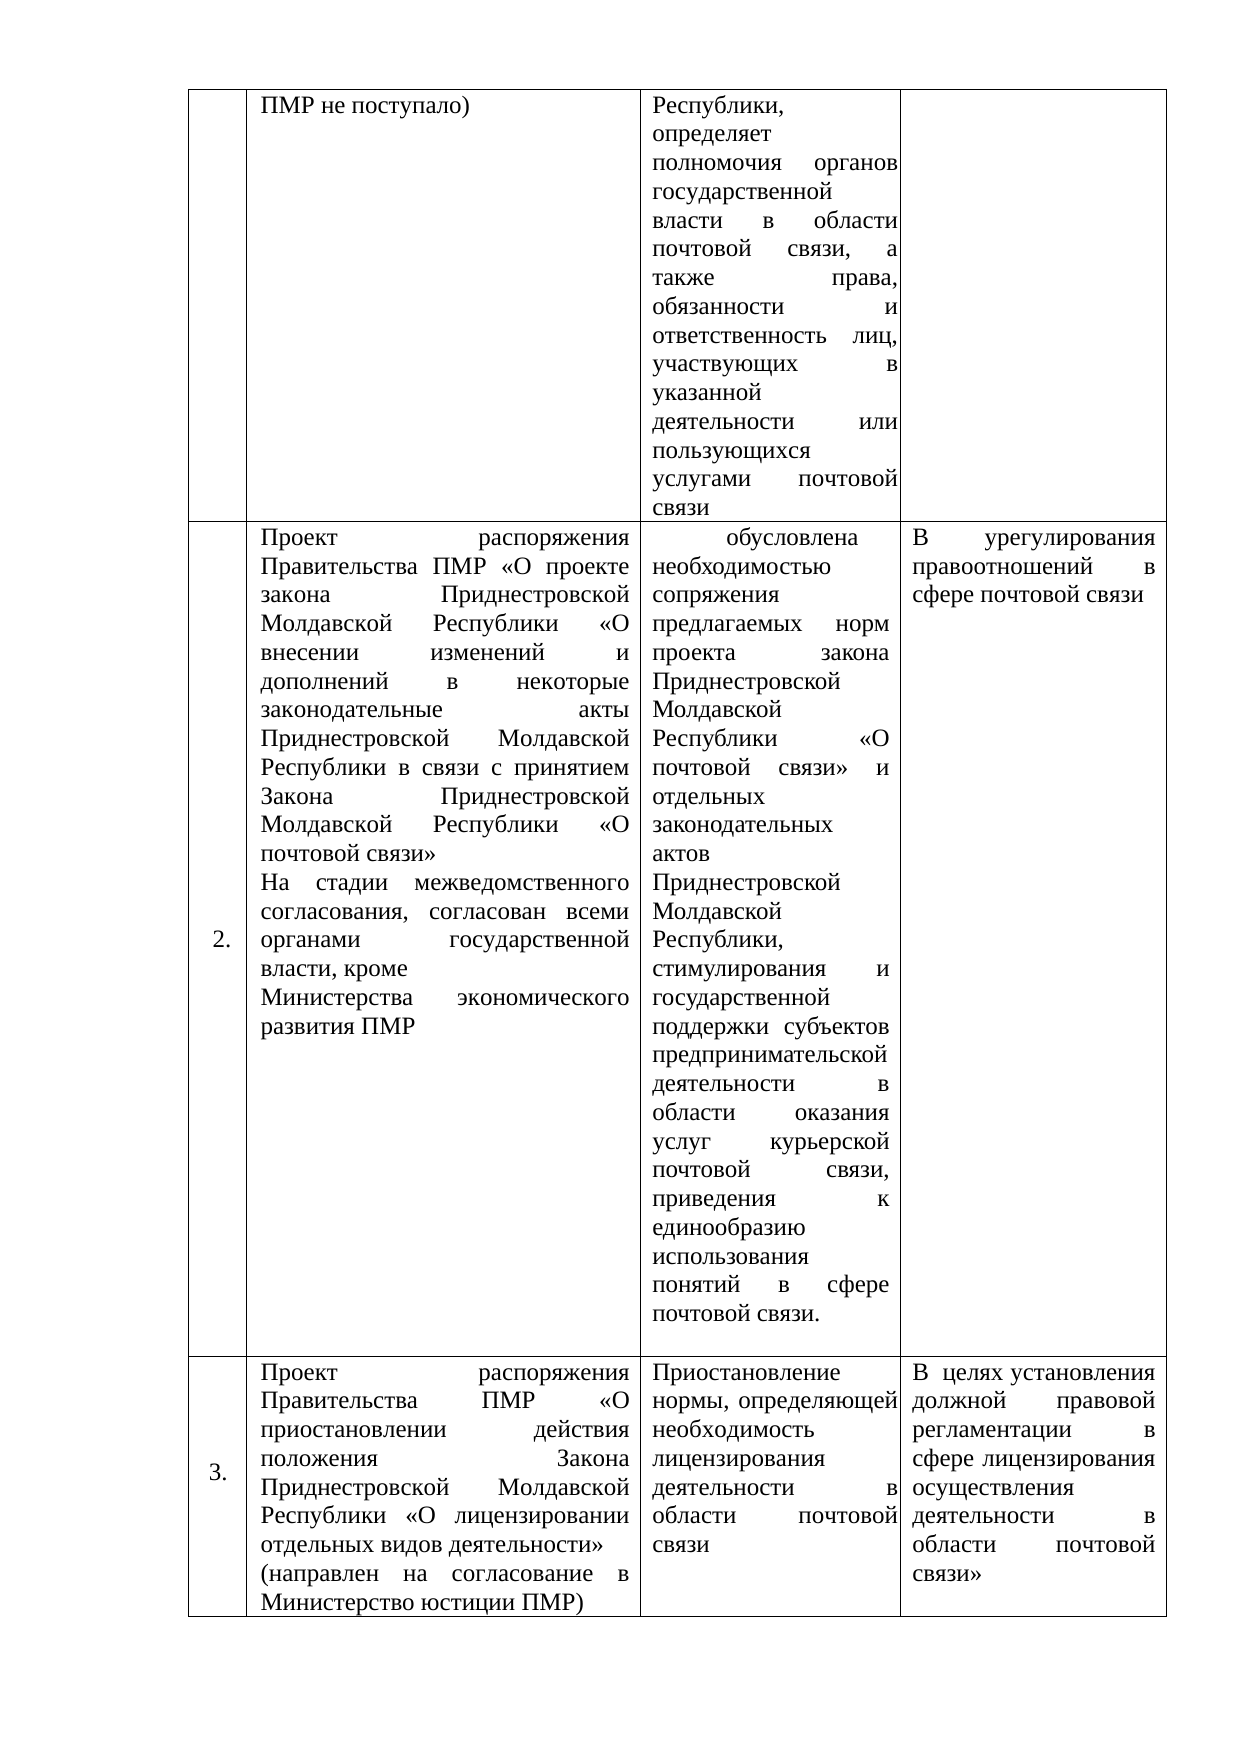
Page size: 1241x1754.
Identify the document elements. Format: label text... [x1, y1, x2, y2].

table_cell [189, 1357, 246, 1616]
table_cell 1. [189, 90, 246, 521]
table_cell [641, 90, 900, 521]
table_cell 2. [189, 522, 246, 1356]
table_cell Проект распоряжения Правительства ПМР «О приостановлении действия положения Закона Приднестровской Молдавской Республики «О лицензировании отдельных видов деятельности» (направлен на согласование в Министерство юстиции ПМР) [247, 1357, 640, 1616]
table_cell В целях установления должной правовой регламентации в сфере лицензирования осуществления деятельности в области почтовой связи» [901, 1357, 1166, 1616]
table_cell В урегулирования правоотношений в сфере почтовой связи [901, 522, 1166, 1356]
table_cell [901, 90, 1166, 521]
table_cell Проект распоряжения Правительства ПМР «О проекте закона Приднестровской Молдавской Республики «О внесении изменений и дополнений в некоторые законодательные акты Приднестровской Молдавской Республики в связи с принятием Закона Приднестровской Молдавской Республики «О почтовой связи» На стадии межведомственного согласования, согласован всеми органами государственной власти, кроме Министерства экономического развития ПМР [247, 522, 640, 1356]
table_cell обусловлена необходимостью сопряжения предлагаемых норм проекта закона Приднестровской Молдавской Республики «О почтовой связи» и отдельных законодательных актов Приднестровской Молдавской Республики, стимулирования и государственной поддержки субъектов предпринимательской деятельности в области оказания услуг курьерской почтовой связи, приведения к единообразию использования понятий в сфере почтовой связи. [641, 522, 900, 1356]
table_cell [247, 90, 640, 521]
table_cell Приостановление нормы, определяющей необходимость лицензирования деятельности в области почтовой связи [641, 1357, 900, 1616]
